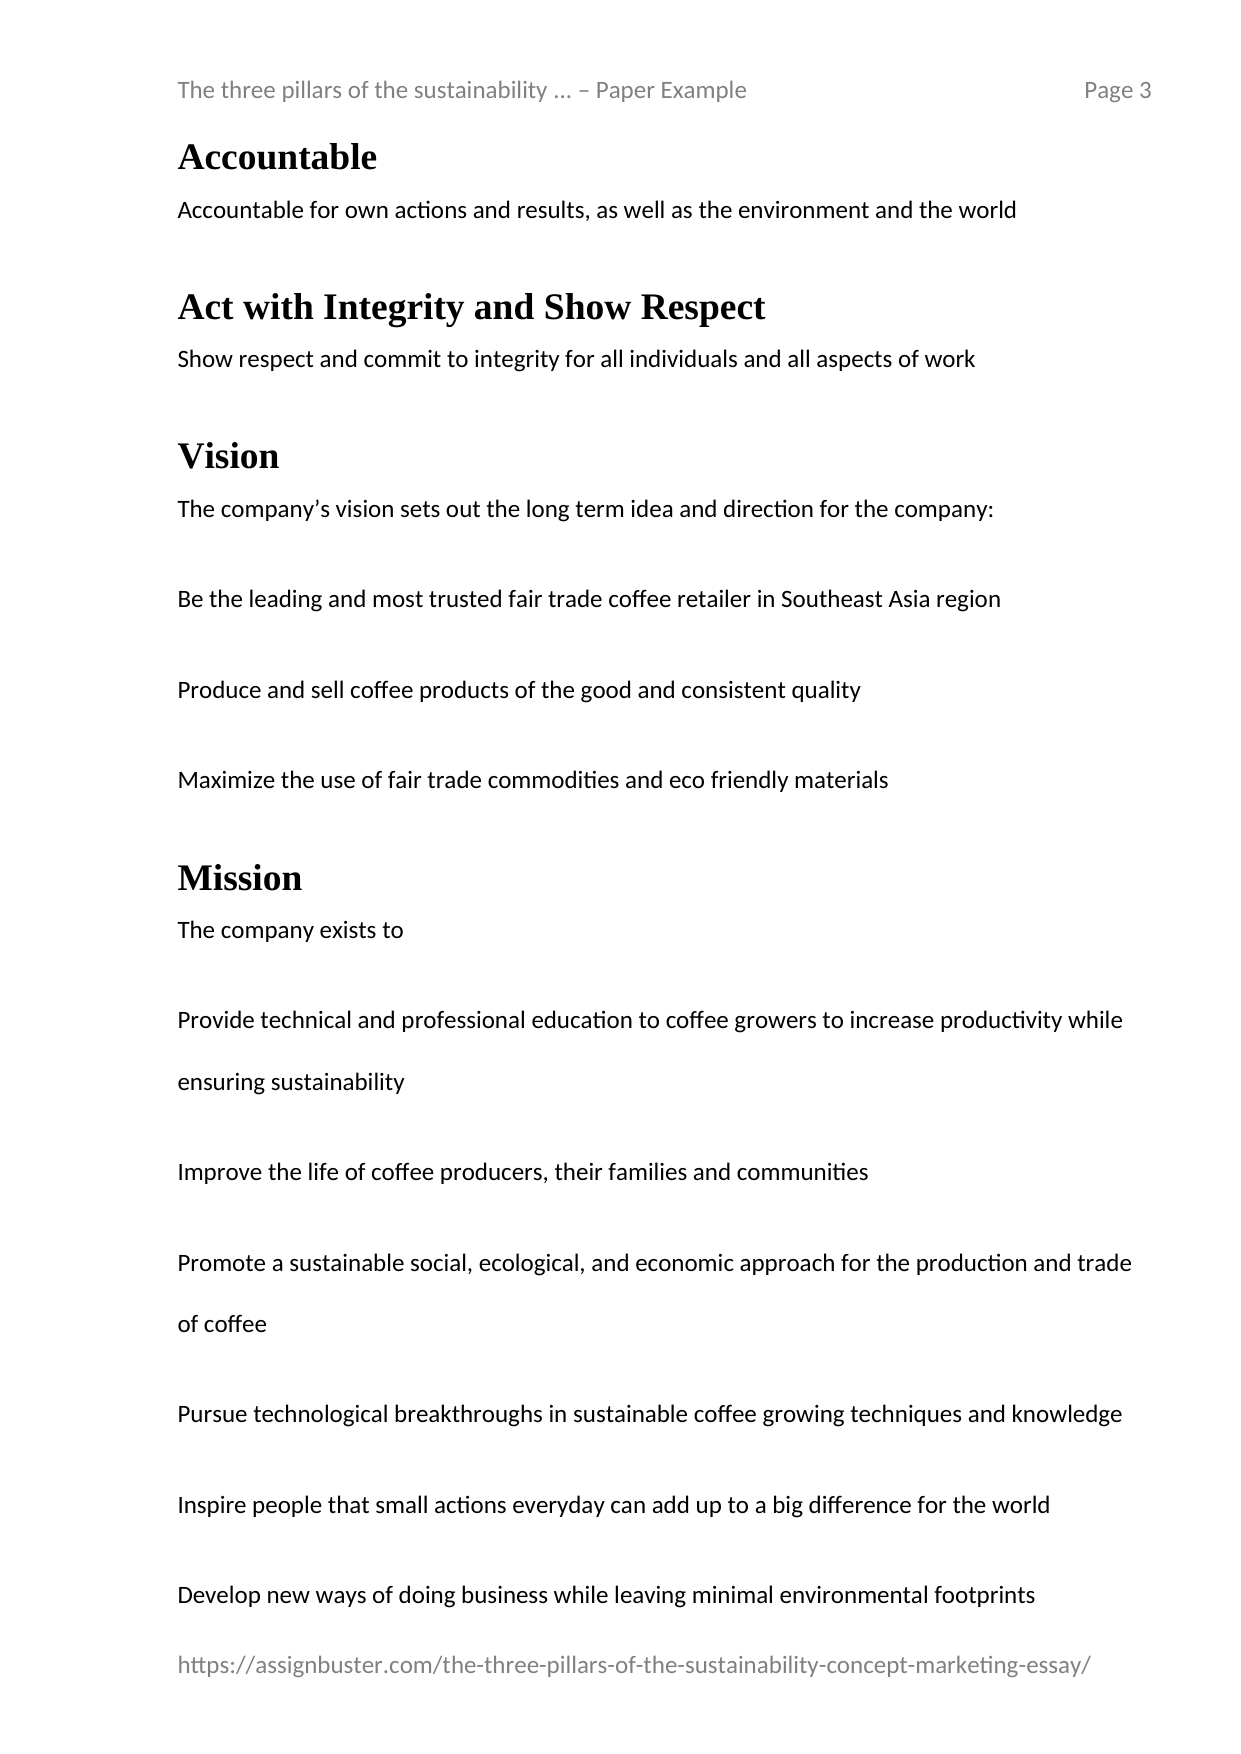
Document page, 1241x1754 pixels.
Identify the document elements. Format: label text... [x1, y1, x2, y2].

text The company exists to [177, 914, 1152, 945]
subtitle Vision [177, 434, 1152, 477]
subtitle Accountable [177, 135, 1152, 178]
text Be the leading and most trusted fair trade coffee retailer in Southeast Asia region [177, 583, 1152, 614]
text Produce and sell coffee products of the good and consistent quality [177, 674, 1152, 704]
text Show respect and commit to integrity for all individuals and all aspects of work [177, 343, 1152, 374]
text Promote a sustainable social, ecological, and economic approach for the production and trade of coffee [177, 1247, 1152, 1338]
subtitle Act with Integrity and Show Respect [177, 284, 1152, 327]
text Improve the life of coffee producers, their families and communities [177, 1156, 1152, 1187]
subtitle Mission [177, 855, 1152, 898]
text Accountable for own actions and results, as well as the environment and the world [177, 194, 1152, 224]
text Maximize the use of fair trade commodities and eco friendly materials [177, 764, 1152, 795]
text Pursue technological breakthroughs in sustainable coffee growing techniques and knowledge [177, 1398, 1152, 1429]
text Provide technical and professional education to coffee growers to increase productivity while ensuring sustainability [177, 1005, 1152, 1096]
text Develop new ways of doing business while leaving minimal environmental footprints [177, 1579, 1152, 1610]
text Inspire people that small actions everyday can add up to a big difference for the world [177, 1489, 1152, 1519]
text The company’s vision sets out the long term idea and direction for the company: [177, 493, 1152, 523]
